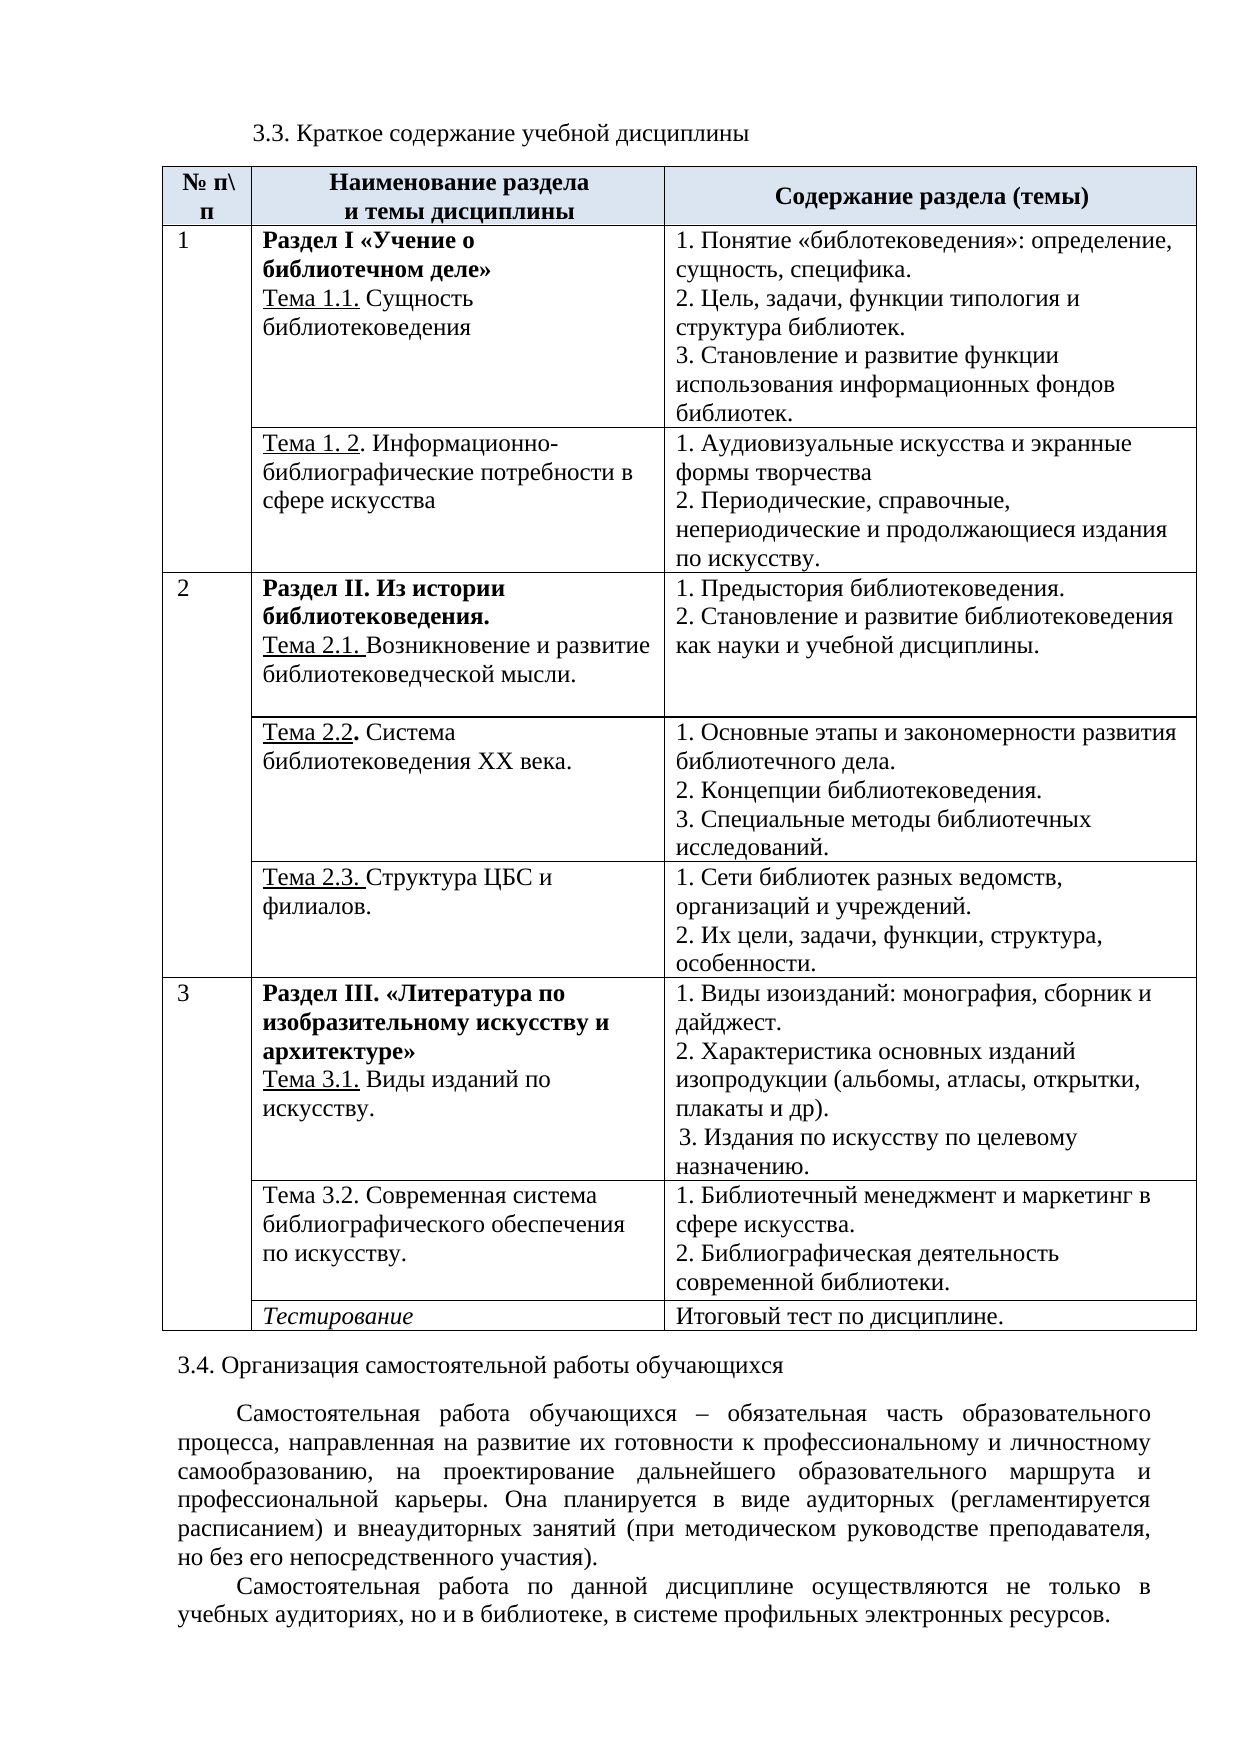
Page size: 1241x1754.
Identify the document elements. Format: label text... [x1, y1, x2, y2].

table_cell 1. Аудиовизуальные искусства и экранные формы творчества 2. Периодические, справочные, непериодические и продолжающиеся издания по искусству. [665, 428, 1196, 572]
table_cell Раздел I «Учение о библиотечном деле» Тема 1.1. Сущность библиотековедения [252, 226, 664, 427]
table_cell 1. Виды изоизданий: монография, сборник и дайджест. 2. Характеристика основных изданий изопродукции (альбомы, атласы, открытки, плакаты и др). 3. Издания по искусству по целевому назначению. [665, 978, 1196, 1179]
table_header Наименование раздела и темы дисциплины [252, 167, 664, 224]
table_cell 1. Сети библиотек разных ведомств, организаций и учреждений. 2. Их цели, задачи, функции, структура, особенности. [665, 862, 1196, 977]
table_cell 1. Предыстория библиотековедения. 2. Становление и развитие библиотековедения как науки и учебной дисциплины. [665, 573, 1196, 716]
text Самостоятельная работа по данной дисциплине осуществляются не только в учебных аудиториях, но и в библиотеке, в системе профильных электронных ресурсов. [177, 1571, 1152, 1628]
table_cell Раздел III. «Литература по изобразительному искусству и архитектуре» Тема 3.1. Виды изданий по искусству. [252, 978, 664, 1179]
table_cell Тема 3.2. Современная система библиографического обеспечения по искусству. [252, 1181, 664, 1300]
table_cell Тестирование [252, 1301, 664, 1330]
table_cell Тема 2.2. Система библиотековедения XX века. [252, 718, 664, 861]
table_cell 2 [163, 573, 251, 977]
table_cell 3 [163, 978, 251, 1330]
text 3.3. Краткое содержание учебной дисциплины [252, 118, 1152, 147]
text Самостоятельная работа обучающихся – обязательная часть образовательного процесса, направленная на развитие их готовности к профессиональному и личностному самообразованию, на проектирование дальнейшего образовательного маршрута и профессиональной карьеры. Она планируется в виде аудиторных (регламентируется расписанием) и внеаудиторных занятий (при методическом руководстве преподавателя, но без его непосредственного участия). [177, 1398, 1152, 1571]
table_cell Итоговый тест по дисциплине. [665, 1301, 1196, 1330]
table_header Содержание раздела (темы) [665, 167, 1196, 224]
table_header № п\п [163, 167, 251, 224]
table_cell 1. Основные этапы и закономерности развития библиотечного дела. 2. Концепции библиотековедения. 3. Специальные методы библиотечных исследований. [665, 718, 1196, 861]
table_cell Раздел II. Из истории библиотековедения. Тема 2.1. Возникновение и развитие библиотековедческой мысли. [252, 573, 664, 716]
table_cell 1 [163, 226, 251, 572]
table_cell Тема 2.3. Структура ЦБС и филиалов. [252, 862, 664, 977]
table_cell Тема 1. 2. Информационно-библиографические потребности в сфере искусства [252, 428, 664, 572]
table_cell 1. Библиотечный менеджмент и маркетинг в сфере искусства. 2. Библиографическая деятельность современной библиотеки. [665, 1181, 1196, 1300]
table_cell 1. Понятие «библотековедения»: определение, сущность, специфика. 2. Цель, задачи, функции типология и структура библиотек. 3. Становление и развитие функции использования информационных фондов библиотек. [665, 226, 1196, 427]
text 3.4. Организация самостоятельной работы обучающихся [177, 1350, 1152, 1379]
